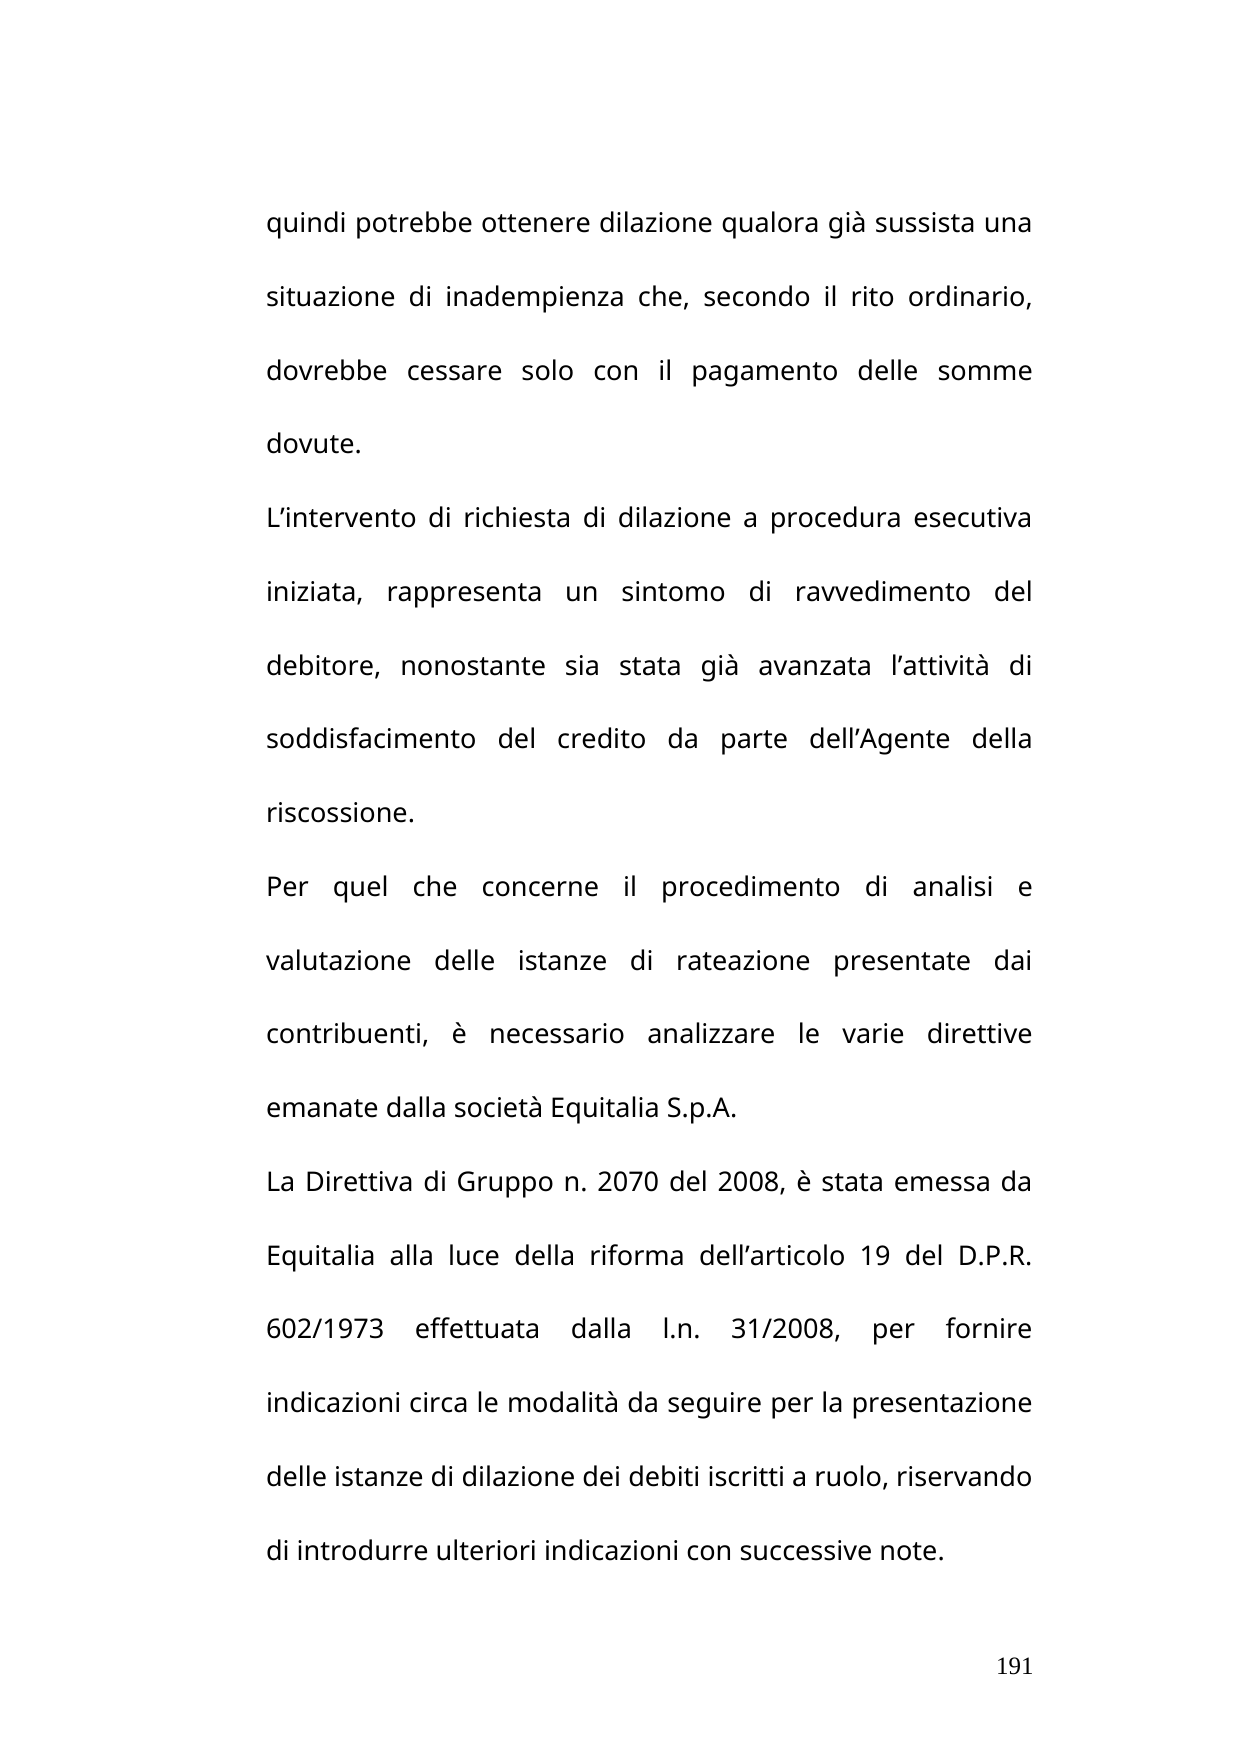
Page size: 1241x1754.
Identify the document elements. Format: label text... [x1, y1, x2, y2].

text L’intervento di richiesta di dilazione a procedura esecutiva iniziata, rappresenta un sintomo di ravvedimento del debitore, nonostante sia stata già avanzata l’attività di soddisfacimento del credito da parte dell’Agente della riscossione. [266, 499, 1033, 831]
text di Gruppo n. 2070 del 2008, è stata emessa da Equitalia alla luce della riforma dell’articolo 19 del D.P.R. 602/1973 effettuata dalla l.n. 31/2008, per fornire indicazioni circa le modalità da seguire per la presentazione delle istanze di dilazione dei debiti iscritti a ruolo, riservando di introdurre ulteriori indicazioni con successive note. [266, 1162, 1033, 1568]
text Per quel che concerne il procedimento di analisi e valutazione delle istanze di rateazione presentate dai contribuenti, è necessario analizzare le varie direttive emanate dalla società Equitalia S.p.A. [266, 867, 1033, 1126]
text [266, 204, 1033, 462]
